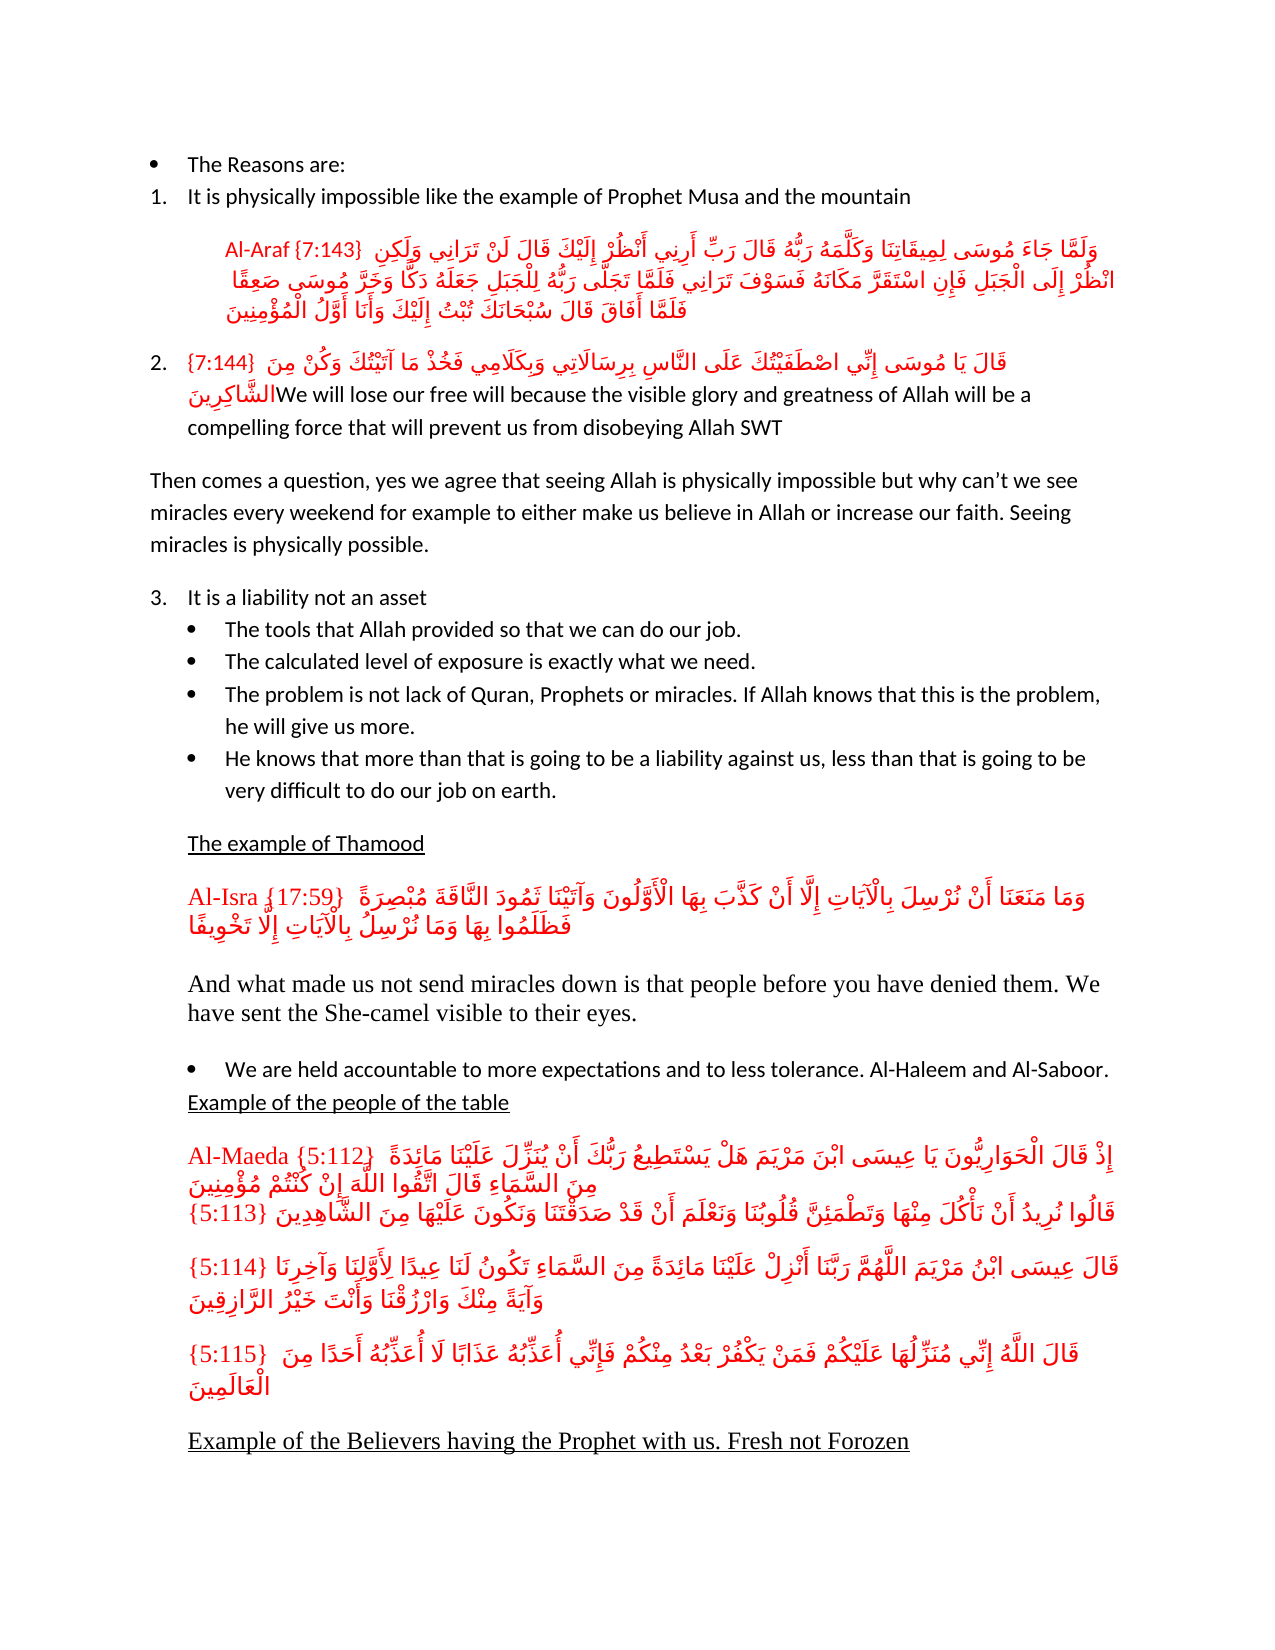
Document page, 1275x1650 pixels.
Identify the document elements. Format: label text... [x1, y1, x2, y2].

text The example of Thamood [187, 829, 1125, 857]
list The calculated level of exposure is exactly what we need. [187, 647, 1125, 676]
text Al-Maeda {5:112} إِذْ قَالَ الْحَوَارِيُّونَ يَا عِيسَى ابْنَ مَرْيَمَ هَلْ يَسْتَطِيعُ رَبُّكَ أَنْ يُنَزِّلَ عَلَيْنَا مَائِدَةً مِنَ السَّمَاءِ قَالَ اتَّقُوا اللَّهَ إِنْ كُنْتُمْ مُؤْمِنِينَ [187, 1141, 1125, 1198]
list Example of the people of the table [187, 1088, 1125, 1116]
text Example of the Believers having the Prophet with us. Fresh not Forozen [187, 1426, 1125, 1455]
list {7:144} قَالَ يَا مُوسَى إِنِّي اصْطَفَيْتُكَ عَلَى النَّاسِ بِرِسَالَاتِي وَبِكَلَامِي فَخُذْ مَا آتَيْتُكَ وَكُنْ مِنَ الشَّاكِرِينَWe will lose our free will because the visible glory and greatness of Allah will be a compelling force that will prevent us from disobeying Allah SWT [150, 348, 1125, 441]
list The Reasons are: [150, 150, 1125, 178]
list It is physically impossible like the example of Prophet Musa and the mountain [150, 182, 1125, 210]
list The problem is not lack of Quran, Prophets or miracles. If Allah knows that this is the problem, he will give us more. [187, 680, 1125, 740]
text Then comes a question, yes we agree that seeing Allah is physically impossible but why can’t we see miracles every weekend for example to either make us believe in Allah or increase our faith. Seeing miracles is physically possible. [150, 466, 1125, 558]
list It is a liability not an asset [150, 583, 1125, 611]
list He knows that more than that is going to be a liability against us, less than that is going to be very difficult to do our job on earth. [187, 744, 1125, 804]
text Al-Isra {17:59} وَمَا مَنَعَنَا أَنْ نُرْسِلَ بِالْآيَاتِ إِلَّا أَنْ كَذَّبَ بِهَا الْأَوَّلُونَ وَآتَيْنَا ثَمُودَ النَّاقَةَ مُبْصِرَةً فَظَلَمُوا بِهَا وَمَا نُرْسِلُ بِالْآيَاتِ إِلَّا تَخْوِيفًا [187, 882, 1125, 940]
text And what made us not send miracles down is that people before you have denied them. We have sent the She-camel visible to their eyes. [187, 969, 1125, 1026]
text Al-Araf {7:143} وَلَمَّا جَاءَ مُوسَى لِمِيقَاتِنَا وَكَلَّمَهُ رَبُّهُ قَالَ رَبِّ أَرِنِي أَنْظُرْ إِلَيْكَ قَالَ لَنْ تَرَانِي وَلَكِنِ انْظُرْ إِلَى الْجَبَلِ فَإِنِ اسْتَقَرَّ مَكَانَهُ فَسَوْفَ تَرَانِي فَلَمَّا تَجَلَّى رَبُّهُ لِلْجَبَلِ جَعَلَهُ دَكًّا وَخَرَّ مُوسَى صَعِقًا فَلَمَّا أَفَاقَ قَالَ سُبْحَانَكَ تُبْتُ إِلَيْكَ وَأَنَا أَوَّلُ الْمُؤْمِنِينَ [225, 235, 1125, 324]
list The tools that Allah provided so that we can do our job. [187, 615, 1125, 643]
text {5:115} قَالَ اللَّهُ إِنِّي مُنَزِّلُهَا عَلَيْكُمْ فَمَنْ يَكْفُرْ بَعْدُ مِنْكُمْ فَإِنِّي أُعَذِّبُهُ عَذَابًا لَا أُعَذِّبُهُ أَحَدًا مِنَ الْعَالَمِينَ [187, 1339, 1125, 1401]
text {5:113} قَالُوا نُرِيدُ أَنْ نَأْكُلَ مِنْهَا وَتَطْمَئِنَّ قُلُوبُنَا وَنَعْلَمَ أَنْ قَدْ صَدَقْتَنَا وَنَكُونَ عَلَيْهَا مِنَ الشَّاهِدِينَ [187, 1198, 1125, 1227]
list We are held accountable to more expectations and to less tolerance. Al-Haleem and Al-Saboor. [187, 1056, 1125, 1084]
text {5:114} قَالَ عِيسَى ابْنُ مَرْيَمَ اللَّهُمَّ رَبَّنَا أَنْزِلْ عَلَيْنَا مَائِدَةً مِنَ السَّمَاءِ تَكُونُ لَنَا عِيدًا لِأَوَّلِنَا وَآخِرِنَا وَآيَةً مِنْكَ وَارْزُقْنَا وَأَنْتَ خَيْرُ الرَّازِقِينَ [187, 1252, 1125, 1314]
